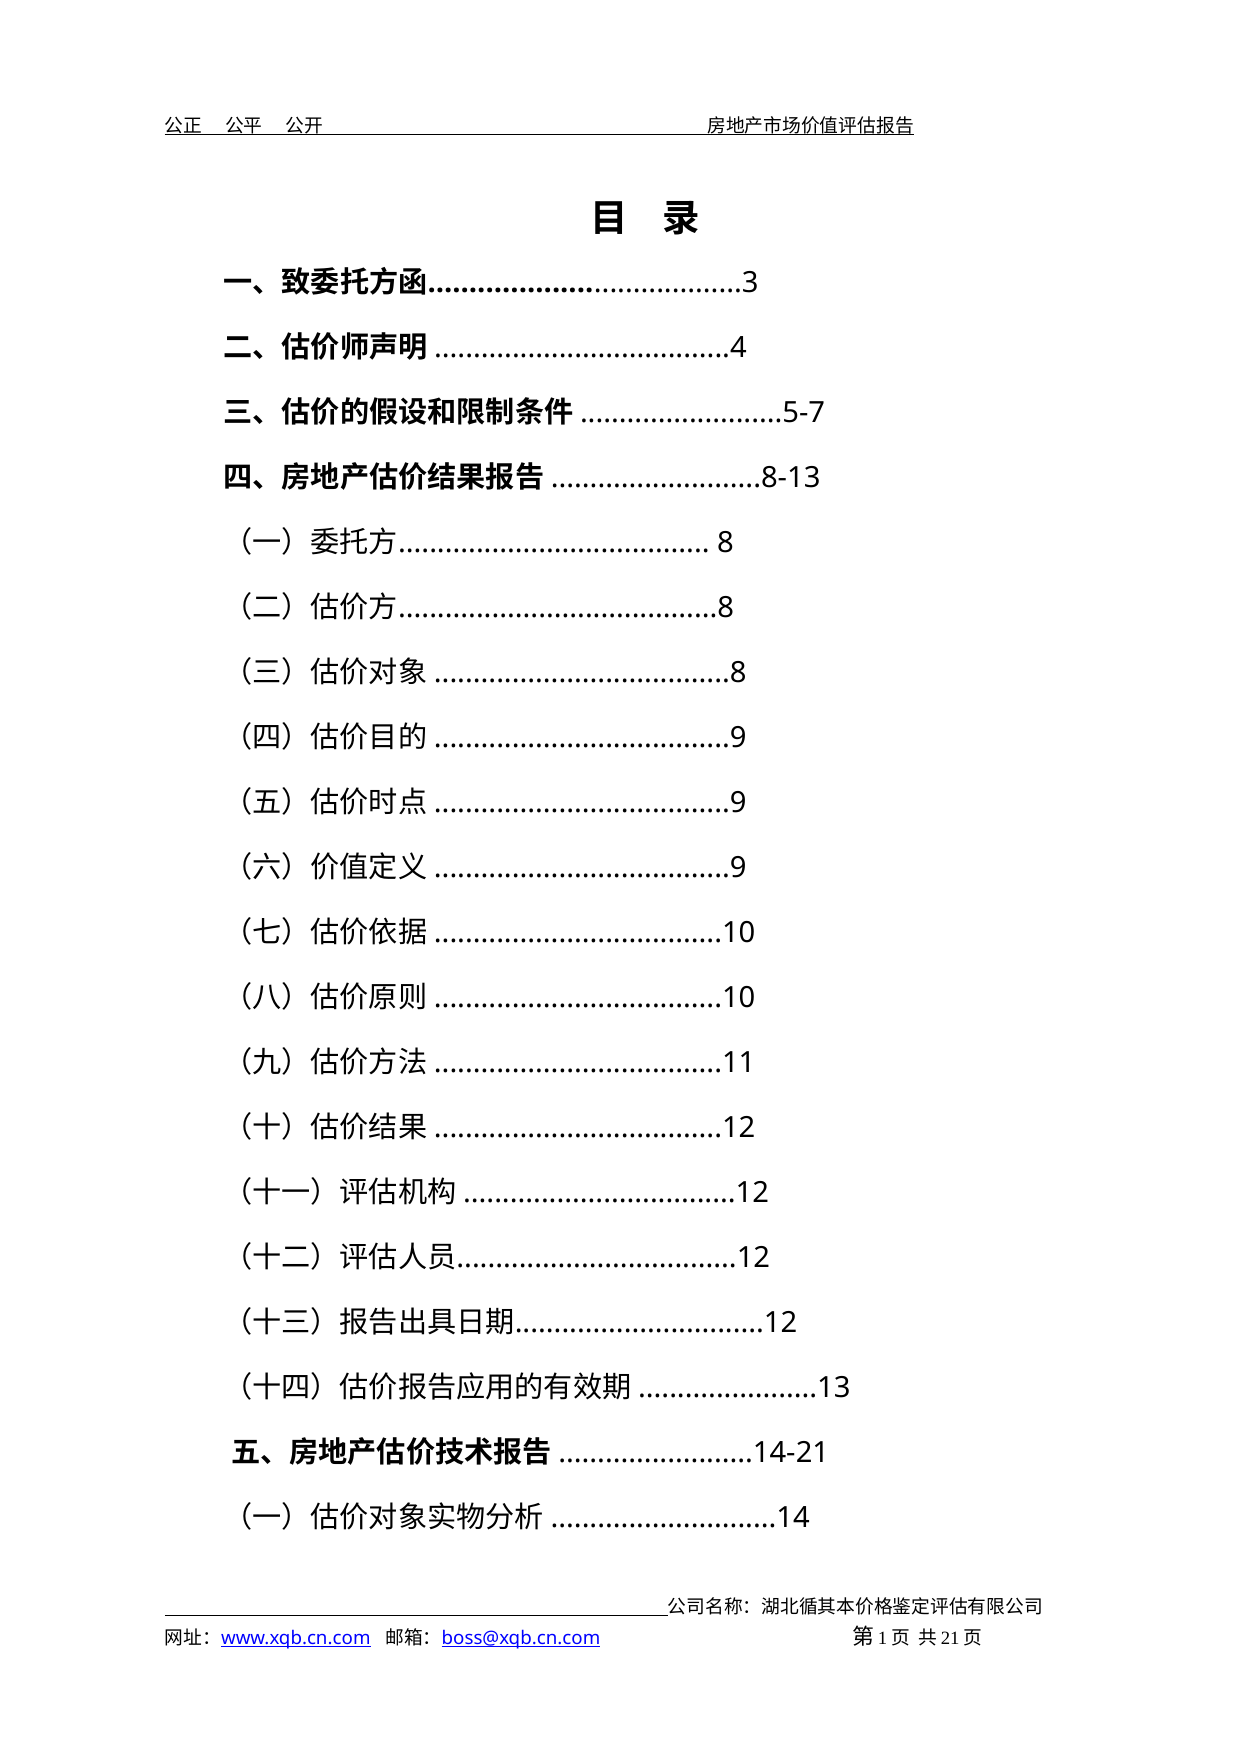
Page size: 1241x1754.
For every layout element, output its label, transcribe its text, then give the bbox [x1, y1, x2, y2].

text 一、致委托方函.......................................3 [164, 248, 1082, 313]
text （三）估价对象 ......................................8 [164, 638, 1082, 703]
text （二）估价方.........................................8 [164, 573, 1082, 638]
text （五）估价时点 ......................................9 [164, 768, 1082, 833]
text （十二）评估人员....................................12 [164, 1223, 1082, 1288]
text 三、估价的假设和限制条件 ..........................5-7 [164, 378, 1082, 443]
text （一）估价对象实物分析 .............................14 [164, 1483, 1082, 1548]
text （九）估价方法 .....................................11 [164, 1028, 1082, 1093]
text （十）估价结果 .....................................12 [164, 1093, 1082, 1158]
text 二、估价师声明 ......................................4 [164, 313, 1082, 378]
text （六）价值定义 ......................................9 [164, 833, 1082, 898]
text （十一）评估机构 ...................................12 [164, 1158, 1082, 1223]
text （七）估价依据 .....................................10 [164, 898, 1082, 963]
text （一）委托方........................................ 8 [164, 508, 1082, 573]
text （四）估价目的 ......................................9 [164, 703, 1082, 768]
text （十三）报告出具日期................................12 [164, 1288, 1082, 1353]
text 目 录 [164, 183, 1082, 248]
text （八）估价原则 .....................................10 [164, 963, 1082, 1028]
text （十四）估价报告应用的有效期 .......................13 [164, 1353, 1082, 1418]
text 五、房地产估价技术报告 .........................14-21 [164, 1418, 1082, 1483]
text 四、房地产估价结果报告 ...........................8-13 [164, 443, 1082, 508]
